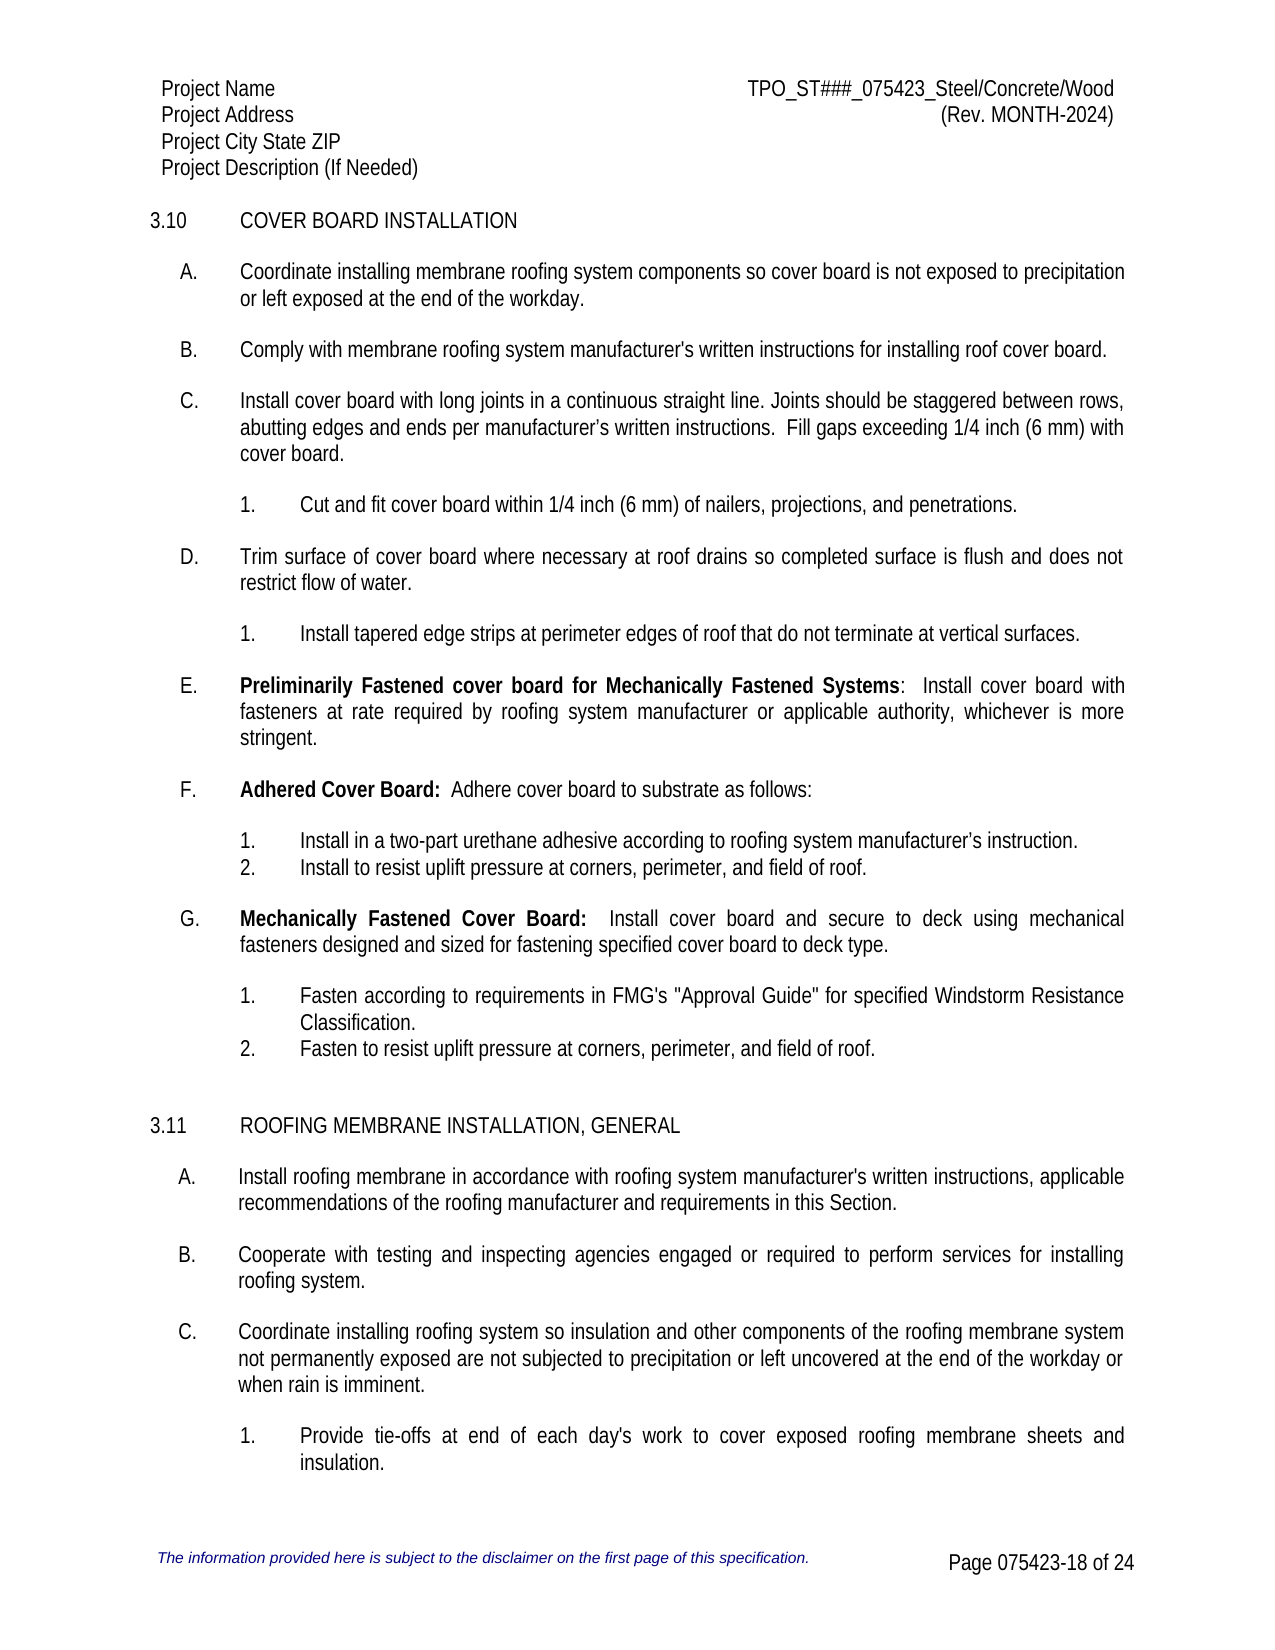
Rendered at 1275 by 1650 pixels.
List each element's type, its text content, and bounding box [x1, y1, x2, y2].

text Provide tie-offs at end of each day's work to cover exposed roofing membrane sheets and insulation. [240, 1422, 1125, 1475]
text Fasten according to requirements in FMG's "Approval Guide" for specified Windstorm Resistance Classification. [240, 982, 1125, 1035]
text Mechanically Fastened Cover Board: Install cover board and secure to deck using mechanical fasteners designed and sized for fastening specified cover board to deck type. [180, 905, 1125, 957]
text Coordinate installing roofing system so insulation and other components of the roofing membrane system not permanently exposed are not subjected to precipitation or left uncovered at the end of the workday or when rain is imminent. [178, 1318, 1125, 1397]
text Install tapered edge strips at perimeter edges of roof that do not terminate at vertical surfaces. [240, 620, 1125, 647]
text Install in a two-part urethane adhesive according to roofing system manufacturer’s instruction. [240, 827, 1125, 853]
text Install to resist uplift pressure at corners, perimeter, and field of roof. [240, 853, 1125, 880]
text Preliminarily Fastened cover board for Mechanically Fastened Systems: Install cover board with fasteners at rate required by roofing system manufacturer or applicable authority, whichever is more stringent. [180, 672, 1125, 751]
text Adhered Cover Board: Adhere cover board to substrate as follows: [180, 776, 1125, 802]
text Comply with membrane roofing system manufacturer's written instructions for installing roof cover board. [180, 336, 1125, 362]
text Fasten to resist uplift pressure at corners, perimeter, and field of roof. [240, 1035, 1125, 1062]
text Cooperate with testing and inspecting agencies engaged or required to perform services for installing roofing system. [178, 1241, 1125, 1293]
text Cover board installation [150, 207, 1125, 233]
text Cut and fit cover board within 1/4 inch (6 mm) of nailers, projections, and penetrations. [240, 491, 1125, 518]
text ROOFING MEMBRANE INSTALLATION, GENERAL [150, 1112, 1125, 1138]
text Trim surface of cover board where necessary at roof drains so completed surface is flush and does not restrict flow of water. [180, 543, 1125, 595]
text Coordinate installing membrane roofing system components so cover board is not exposed to precipitation or left exposed at the end of the workday. [180, 258, 1125, 311]
text Install cover board with long joints in a continuous straight line. Joints should be staggered between rows, abutting edges and ends per manufacturer’s written instructions. Fill gaps exceeding 1/4 inch (6 mm) with cover board. [180, 387, 1125, 466]
text Install roofing membrane in accordance with roofing system manufacturer's written instructions, applicable recommendations of the roofing manufacturer and requirements in this Section. [178, 1163, 1125, 1216]
